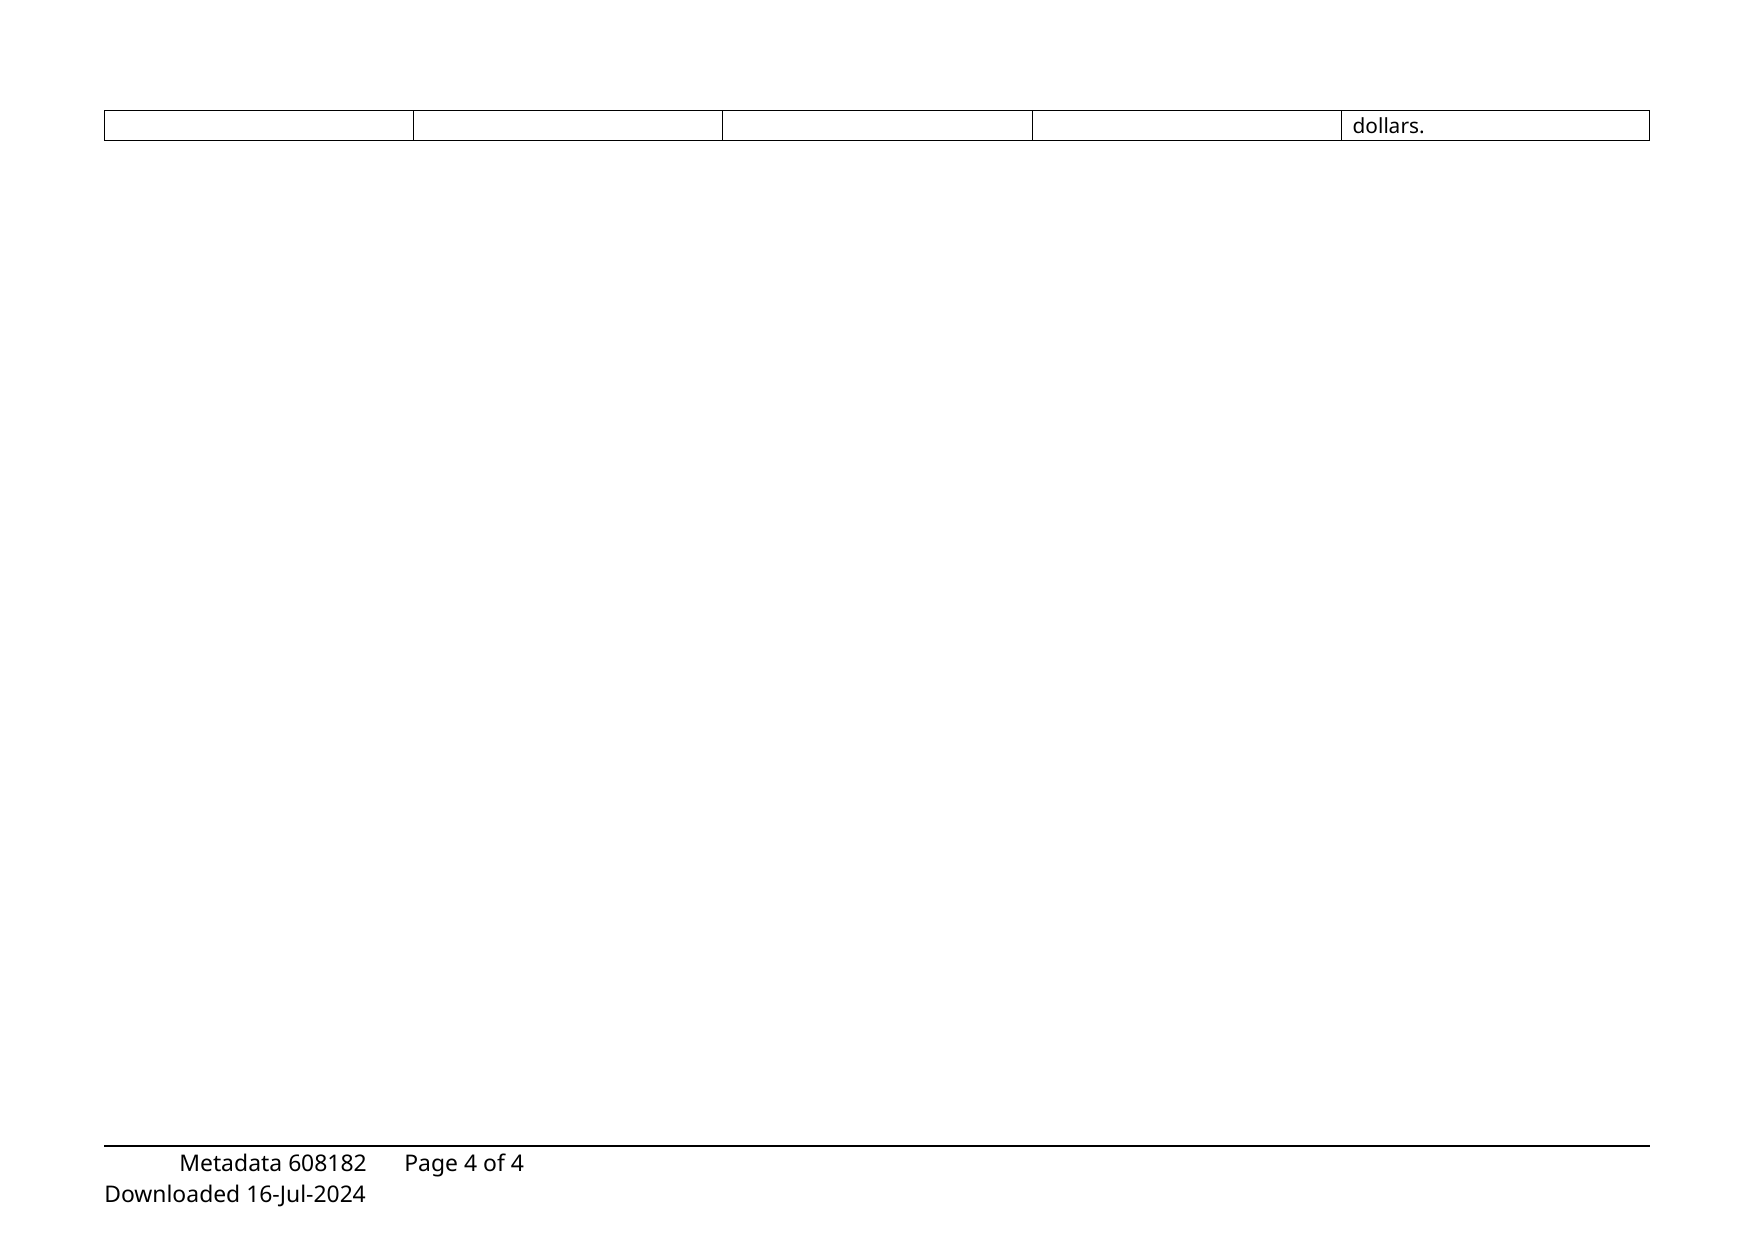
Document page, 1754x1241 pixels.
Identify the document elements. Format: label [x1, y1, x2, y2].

table_header [105, 111, 413, 140]
table_header [723, 111, 1032, 140]
table_header [414, 111, 722, 140]
table_header [1033, 111, 1341, 140]
table_header [1342, 111, 1649, 140]
